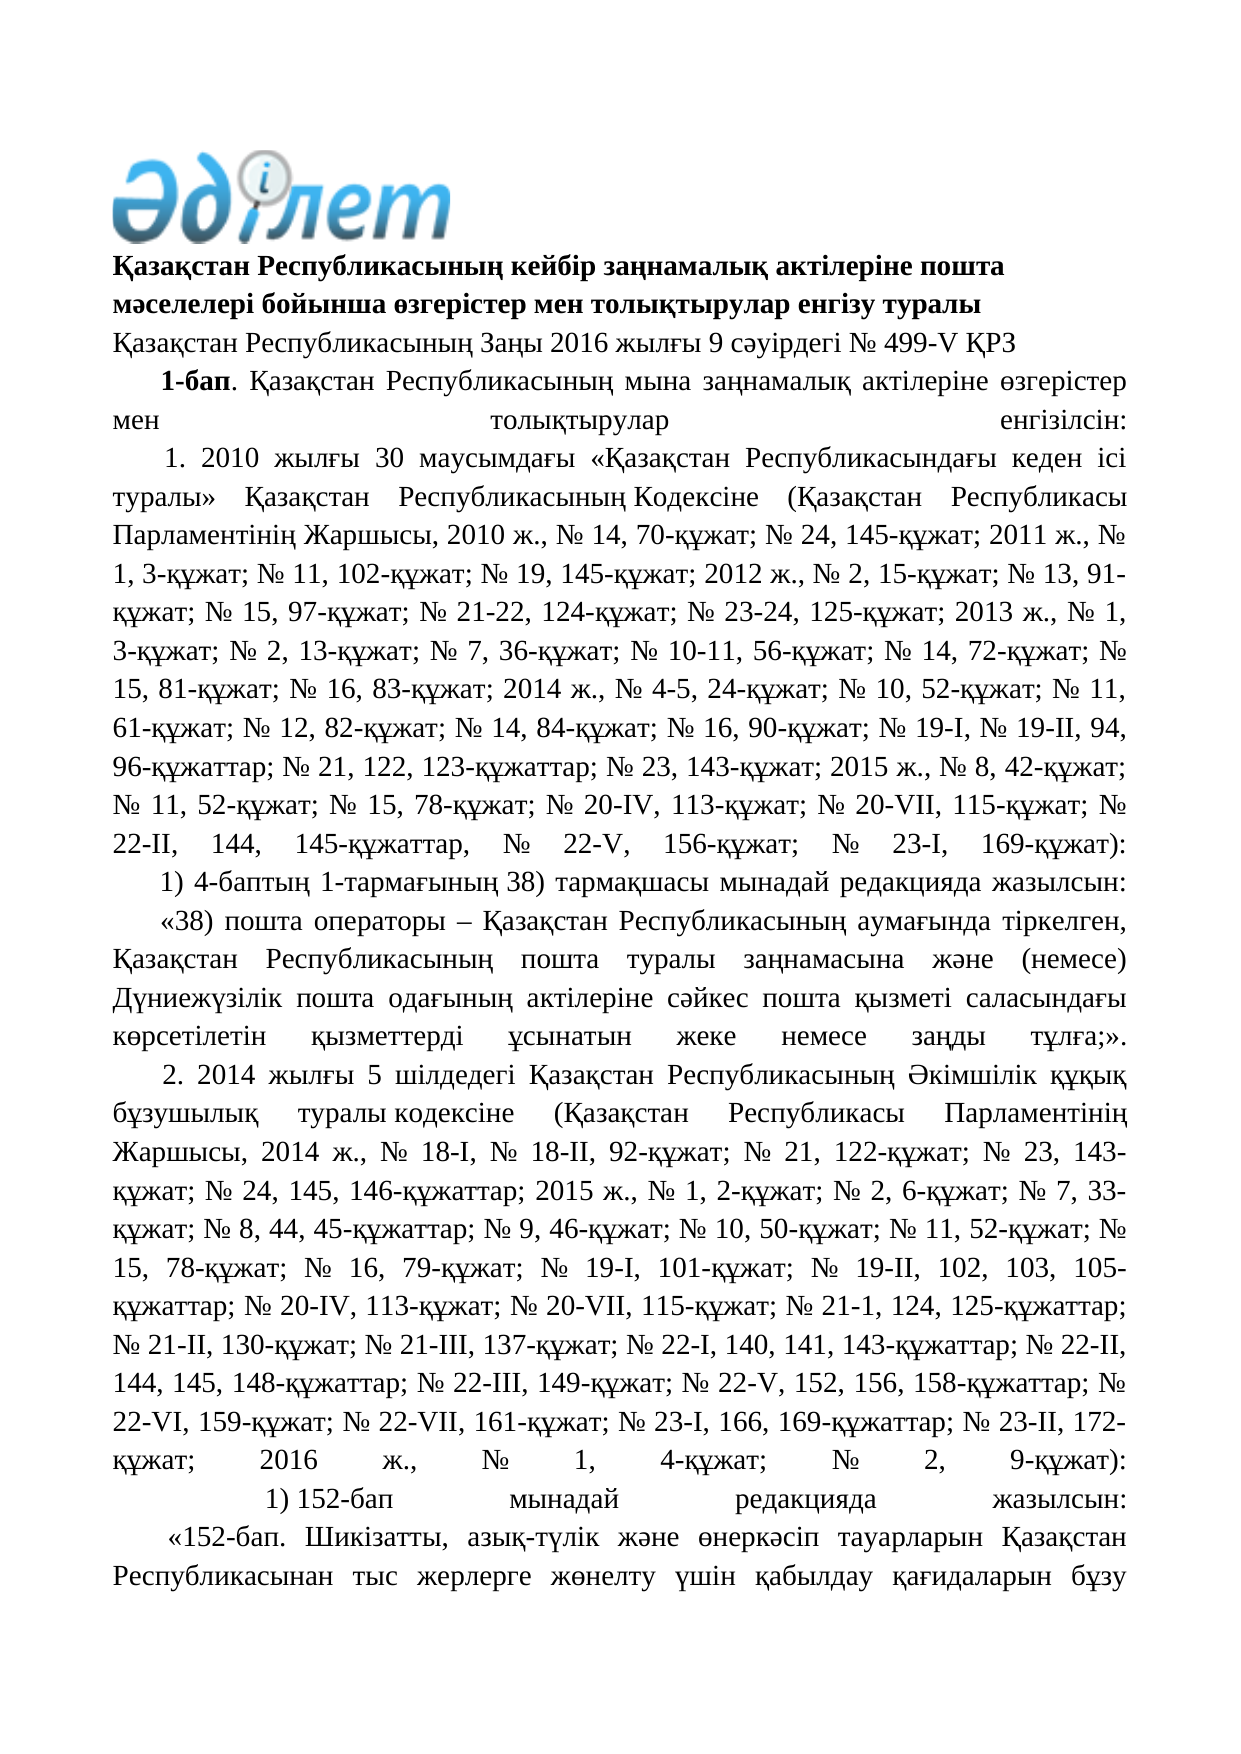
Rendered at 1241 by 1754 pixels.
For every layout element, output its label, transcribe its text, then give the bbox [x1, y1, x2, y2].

text Қазақстан Республикасының кейбір заңнамалық актілеріне пошта мәселелері бойынша өзгерістер мен толықтырулар енгізу туралы [112, 248, 1128, 320]
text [112, 363, 1128, 1592]
text Қазақстан Республикасының Заңы 2016 жылғы 9 сәуірдегі № 499-V ҚРЗ [112, 325, 1128, 358]
picture [112, 150, 451, 244]
